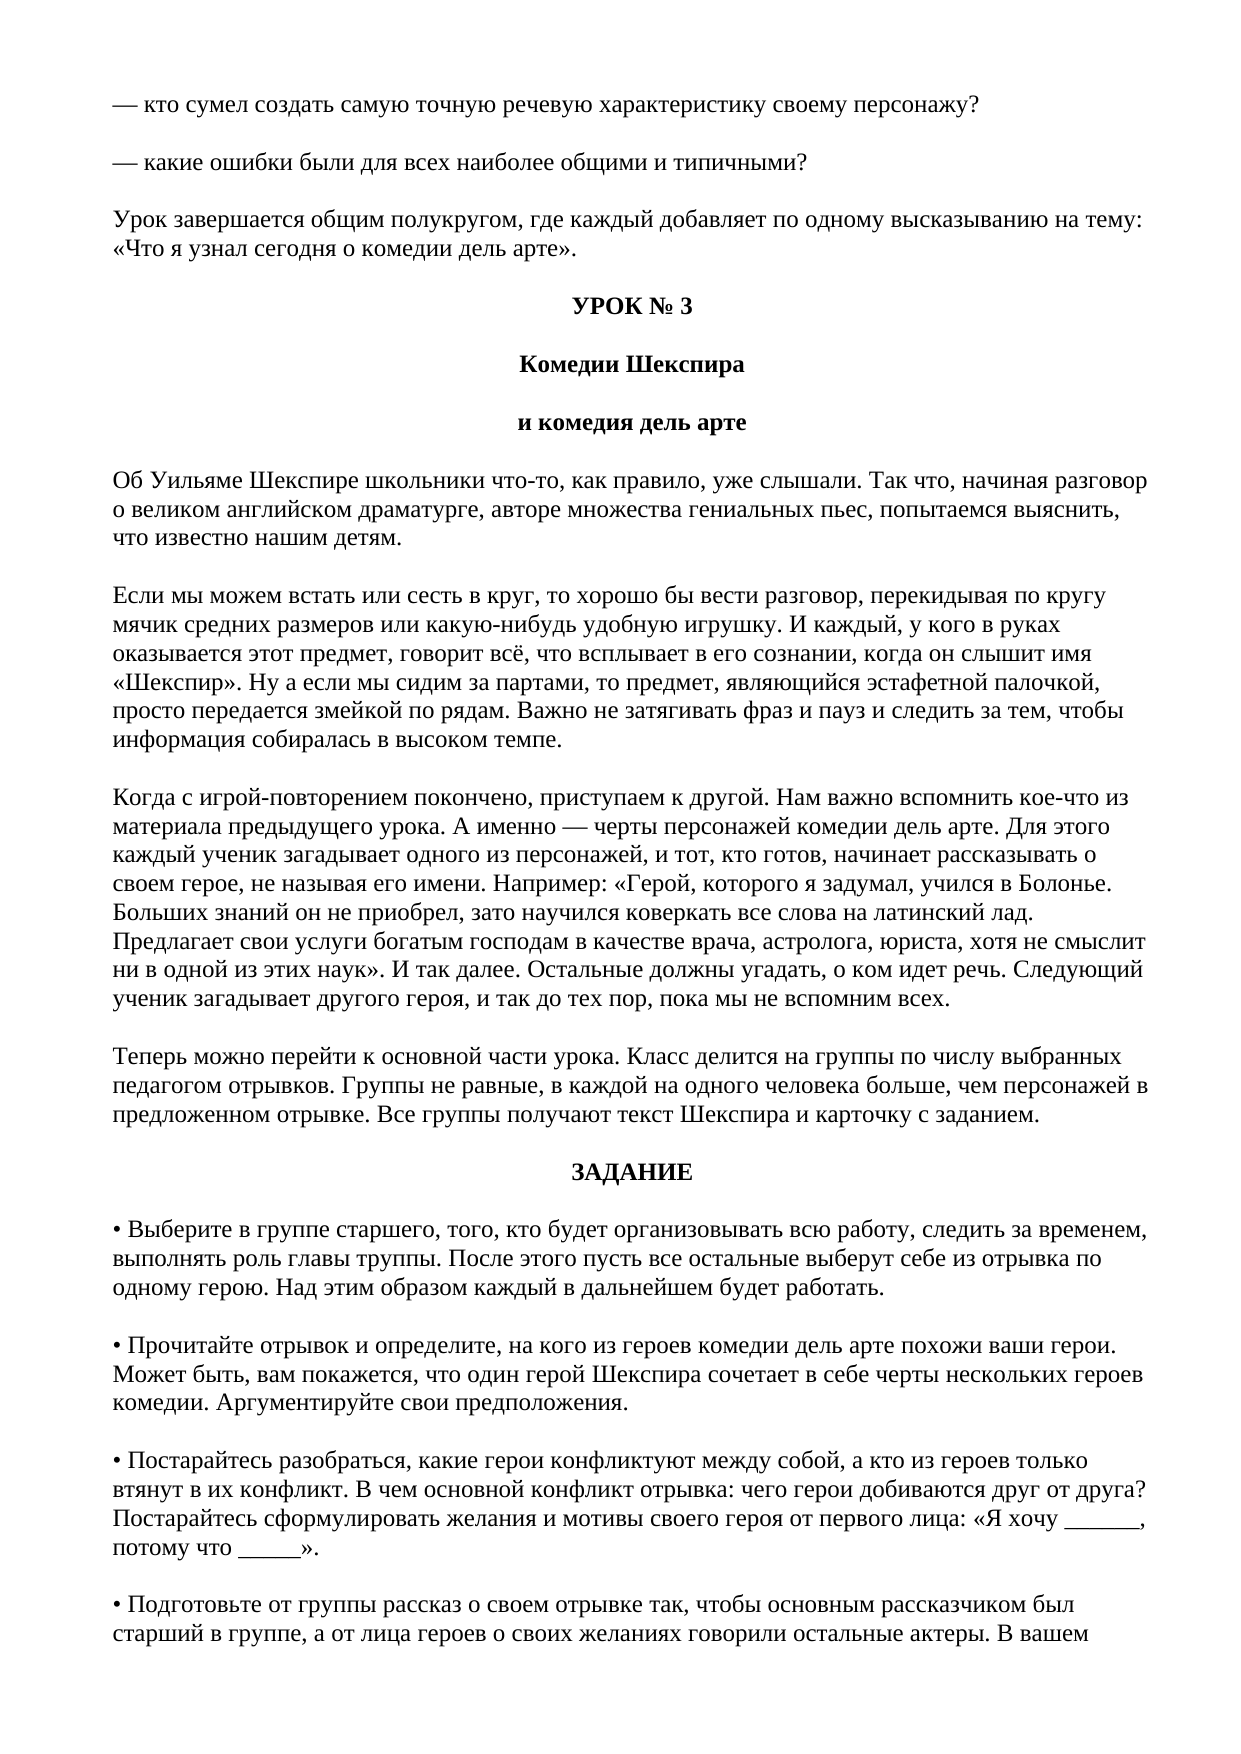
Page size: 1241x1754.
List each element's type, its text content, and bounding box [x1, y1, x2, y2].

text — какие ошибки были для всех наиболее общими и типичными? [112, 147, 1152, 175]
text Урок завершается общим полукругом, где каждый добавляет по одному высказыванию на тему: «Что я узнал сегодня о комедии дель арте». [112, 204, 1152, 262]
text • Постарайтесь разобраться, какие герои конфликтуют между собой, а кто из героев только втянут в их конфликт. В чем основной конфликт отрывка: чего герои добиваются друг от друга? Постарайтесь сформулировать желания и мотивы своего героя от первого лица: «Я хочу ______, потому что _____». [112, 1445, 1152, 1560]
text и комедия дель арте [112, 407, 1152, 436]
text УРОК № 3 [112, 291, 1152, 320]
text — кто сумел создать самую точную речевую характеристику своему персонажу? [112, 89, 1152, 117]
text • Прочитайте отрывок и определите, на кого из героев комедии дель арте похожи ваши герои. Может быть, вам покажется, что один герой Шекспира сочетает в себе черты нескольких героев комедии. Аргументируйте свои предположения. [112, 1330, 1152, 1416]
text Если мы можем встать или сесть в круг, то хорошо бы вести разговор, перекидывая по кругу мячик средних размеров или какую-нибудь удобную игрушку. И каждый, у кого в руках оказывается этот предмет, говорит всё, что всплывает в его сознании, когда он слышит имя «Шекспир». Ну а если мы сидим за партами, то предмет, являющийся эстафетной палочкой, просто передается змейкой по рядам. Важно не затягивать фраз и пауз и следить за тем, чтобы информация собиралась в высоком темпе. [112, 580, 1152, 753]
text Теперь можно перейти к основной части урока. Класс делится на группы по числу выбранных педагогом отрывков. Группы не равные, в каждой на одного человека больше, чем персонажей в предложенном отрывке. Все группы получают текст Шекспира и карточку с заданием. [112, 1041, 1152, 1127]
text Когда с игрой-повторением покончено, приступаем к другой. Нам важно вспомнить кое-что из материала предыдущего урока. А именно — черты персонажей комедии дель арте. Для этого каждый ученик загадывает одного из персонажей, и тот, кто готов, начинает рассказывать о своем герое, не называя его имени. Например: «Герой, которого я задумал, учился в Болонье. Больших знаний он не приобрел, зато научился коверкать все слова на латинский лад. Предлагает свои услуги богатым господам в качестве врача, астролога, юриста, хотя не смыслит ни в одной из этих наук». И так далее. Остальные должны угадать, о ком идет речь. Следующий ученик загадывает другого героя, и так до тех пор, пока мы не вспомним всех. [112, 782, 1152, 1012]
text ЗАДАНИЕ [112, 1157, 1152, 1185]
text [112, 1589, 1152, 1647]
text Об Уильяме Шекспире школьники что-то, как правило, уже слышали. Так что, начиная разговор о великом английском драматурге, авторе множества гениальных пьес, попытаемся выяснить, что известно нашим детям. [112, 465, 1152, 551]
text Комедии Шекспира [112, 349, 1152, 378]
text • Выберите в группе старшего, того, кто будет организовывать всю работу, следить за временем, выполнять роль главы труппы. После этого пусть все остальные выберут себе из отрывка по одному герою. Над этим образом каждый в дальнейшем будет работать. [112, 1214, 1152, 1301]
